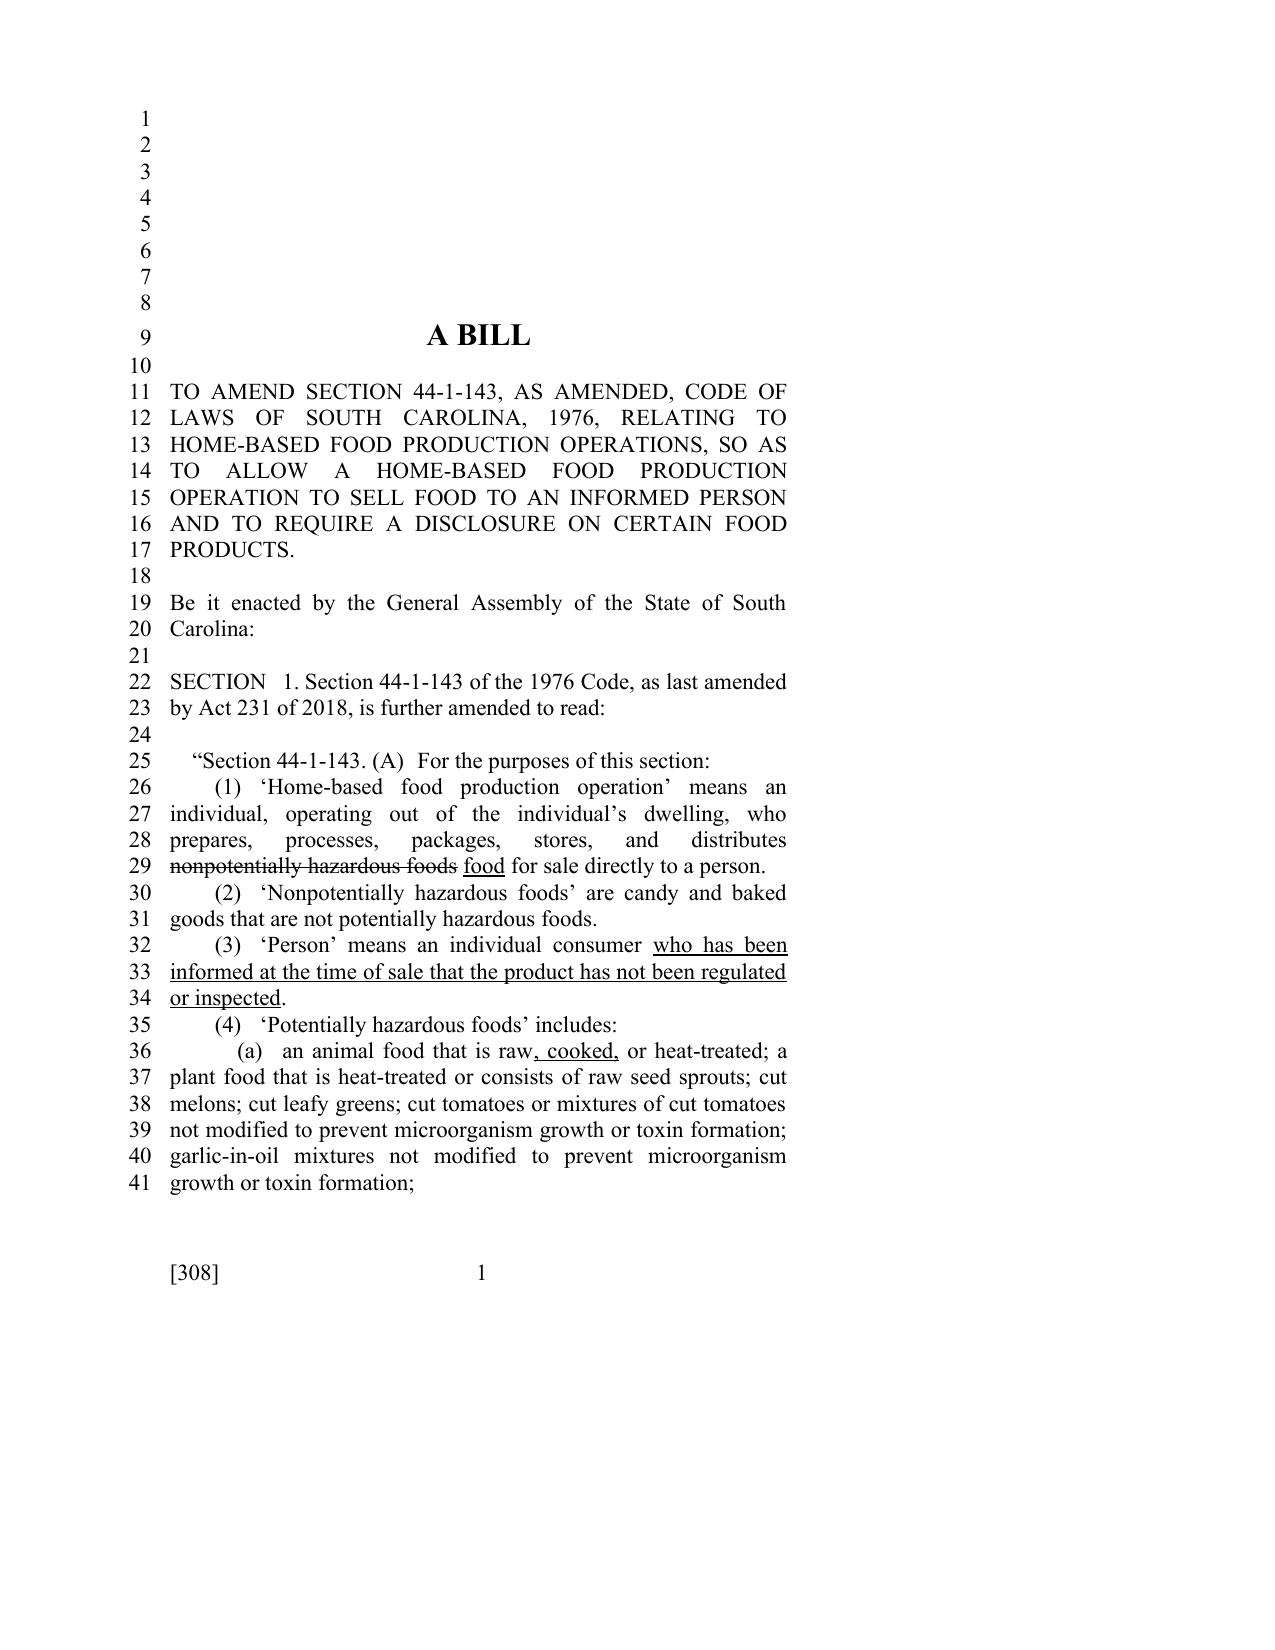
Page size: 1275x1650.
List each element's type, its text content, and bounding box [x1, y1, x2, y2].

text (4) ‘Potentially hazardous foods’ includes: [169, 1011, 787, 1037]
text (3) ‘Person’ means an individual consumer who has been informed at the time of sale that the product has not been regulated or inspected. [169, 982, 787, 1011]
text (1) ‘Home-based food production operation’ means an individual, operating out of the individual’s dwelling, who prepares, processes, packages, stores, and distributes nonpotentially hazardous foods food for sale directly to a person. [169, 773, 787, 879]
text Be it enacted by the General Assembly of the State of South Carolina: [169, 589, 787, 642]
text “Section 44-1-143. (A) For the purposes of this section: [169, 747, 787, 773]
text A BILL [169, 316, 787, 352]
text SECTION 1. Section 44-1-143 of the 1976 Code, as last amended by Act 231 of 2018, is further amended to read: [169, 668, 787, 721]
text TO AMEND SECTION 44-1-143, AS AMENDED, CODE OF LAWS OF SOUTH CAROLINA, 1976, RELATING TO HOME-BASED FOOD PRODUCTION OPERATIONS, SO AS TO ALLOW A HOME-BASED FOOD PRODUCTION OPERATION TO SELL FOOD TO AN INFORMED PERSON AND TO REQUIRE A DISCLOSURE ON CERTAIN FOOD PRODUCTS. [169, 378, 787, 563]
text (2) ‘Nonpotentially hazardous foods’ are candy and baked goods that are not potentially hazardous foods. [169, 879, 787, 932]
text (3) ‘Person’ means an individual consumer who has been informed at the time of sale that the product has not been regulated or inspected. [169, 932, 787, 981]
text (a) an animal food that is raw, cooked, or heat-treated; a plant food that is heat-treated or consists of raw seed sprouts; cut melons; cut leafy greens; cut tomatoes or mixtures of cut tomatoes not modified to prevent microorganism growth or toxin formation; garlic-in-oil mixtures not modified to prevent microorganism growth or toxin formation; [169, 1037, 787, 1195]
